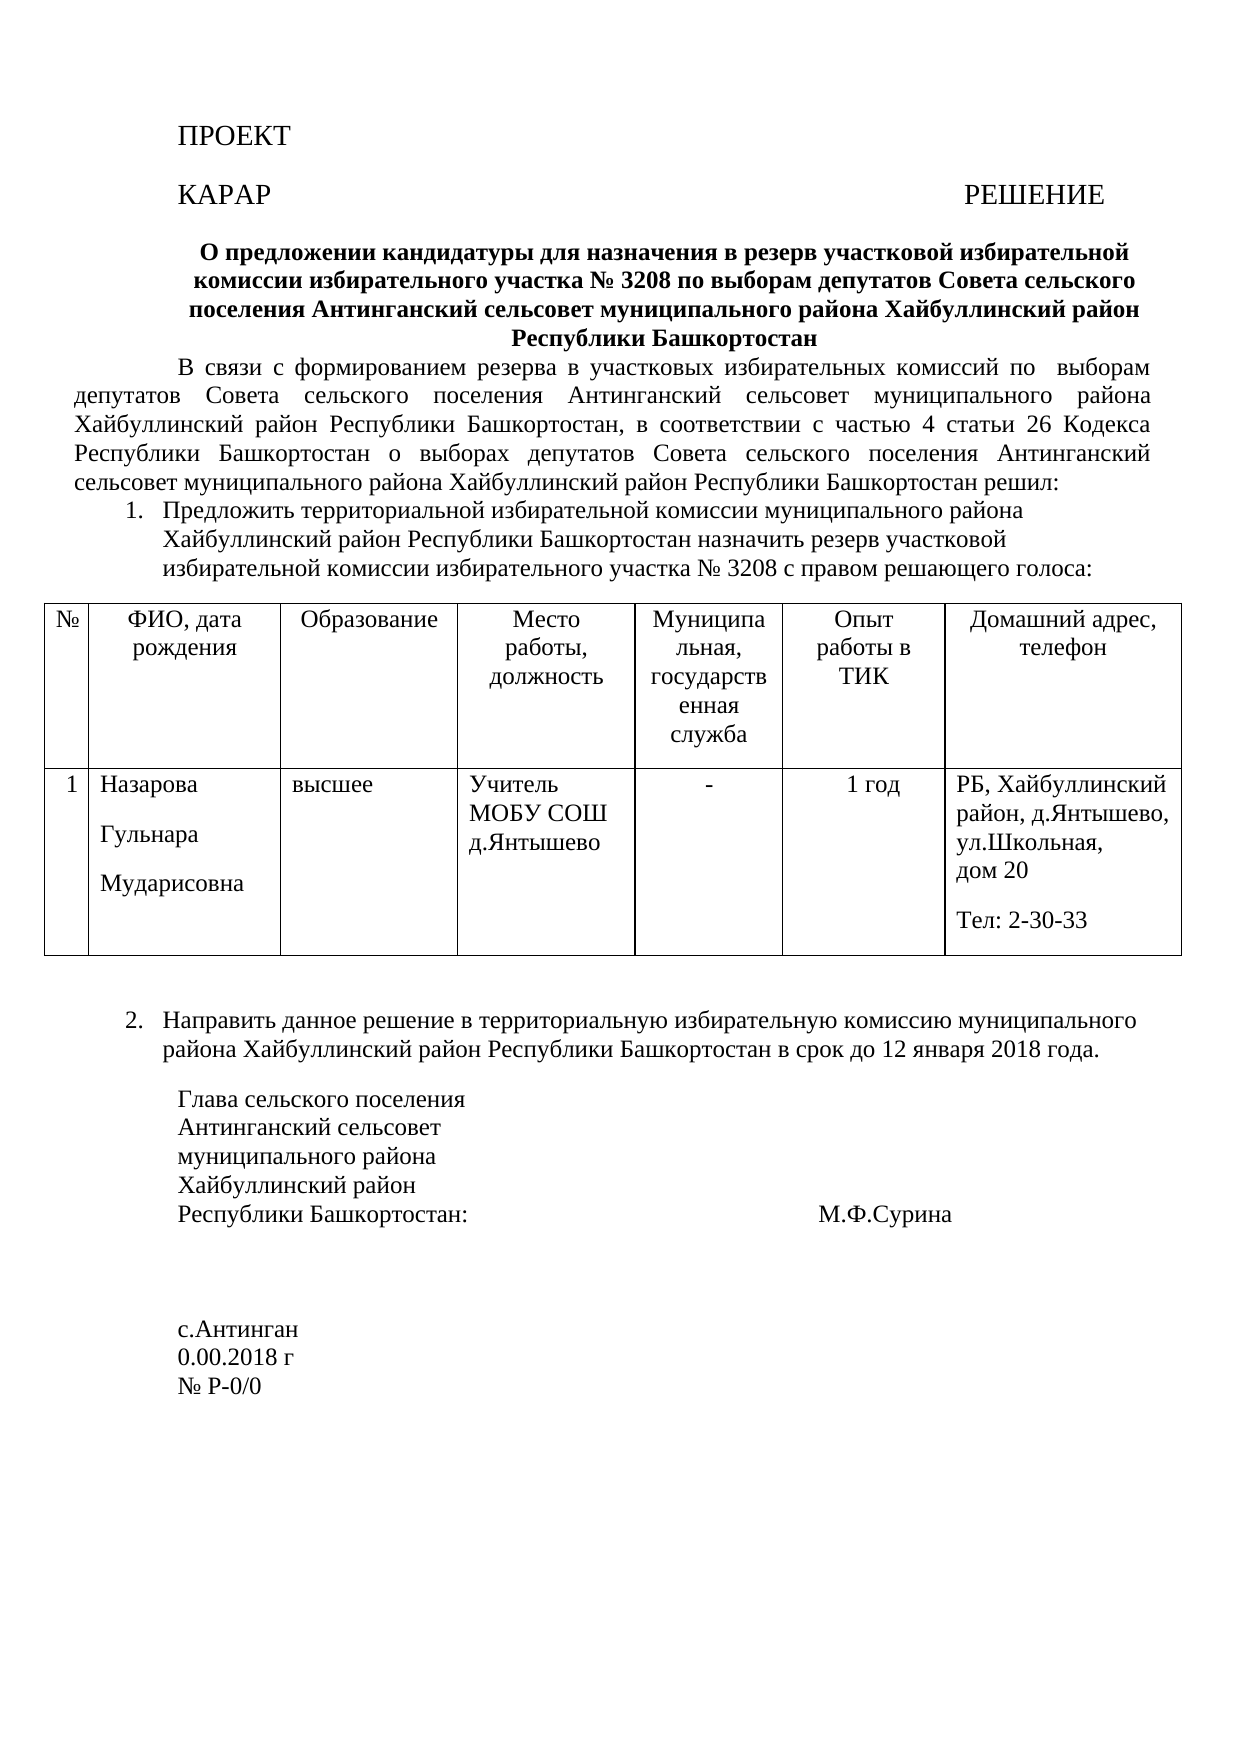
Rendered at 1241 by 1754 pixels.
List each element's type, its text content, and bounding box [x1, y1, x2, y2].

text с.Антинган [177, 1314, 1152, 1342]
text № Р-0/0 [177, 1371, 1152, 1400]
table_header Опыт работы в ТИК [783, 604, 944, 768]
table_cell 1 год [783, 769, 944, 955]
table_cell - [636, 769, 782, 955]
table_header Место работы, должность [458, 604, 634, 768]
text КАРАР РЕШЕНИЕ [177, 177, 1240, 211]
table_header № [45, 604, 88, 768]
table_cell 1 [45, 769, 88, 955]
table_cell Назарова Гульнара Мударисовна [89, 769, 280, 955]
text Хайбуллинский район [177, 1170, 1152, 1199]
text О предложении кандидатуры для назначения в резерв участковой избирательной комиссии избирательного участка № 3208 по выборам депутатов Совета сельского поселения Антинганский сельсовет муниципального района Хайбуллинский район [177, 237, 1152, 323]
text 0.00.2018 г [177, 1342, 1152, 1371]
text Республики Башкортостан [177, 323, 1152, 352]
text Глава сельского поселения [177, 1084, 1152, 1112]
table_header Образование [281, 604, 457, 768]
table_cell РБ, Хайбуллинский район, д.Янтышево, ул.Школьная, дом 20 Тел: 2-30-33 [946, 769, 1181, 955]
text муниципального района [177, 1141, 1152, 1170]
table_header ФИО, дата рождения [89, 604, 280, 768]
text Антинганский сельсовет [177, 1112, 1152, 1141]
text ПРОЕКТ [177, 118, 1240, 152]
list Предложить территориальной избирательной комиссии муниципального района Хайбуллинский район Республики Башкортостан назначить резерв участковой избирательной комиссии избирательного участка № 3208 с правом решающего голоса: [125, 496, 1152, 582]
list Направить данное решение в территориальную избирательную комиссию муниципального района Хайбуллинский район Республики Башкортостан в срок до 12 января 2018 года. [125, 1005, 1152, 1063]
text Республики Башкортостан: М.Ф.Сурина [177, 1199, 1152, 1227]
table_header Муниципальная, государственная служба [636, 604, 782, 768]
table_cell Учитель МОБУ СОШ д.Янтышево [458, 769, 634, 955]
text В связи с формированием резерва в участковых избирательных комиссий по выборам депутатов Совета сельского поселения Антинганский сельсовет муниципального района Хайбуллинский район Республики Башкортостан, в соответствии с частью 4 статьи 26 Кодекса Республики Башкортостан о выборах депутатов Совета сельского поселения Антинганский сельсовет муниципального района Хайбуллинский район Республики Башкортостан решил: [74, 352, 1152, 496]
table_cell высшее [281, 769, 457, 955]
table_header Домашний адрес, телефон [946, 604, 1181, 768]
